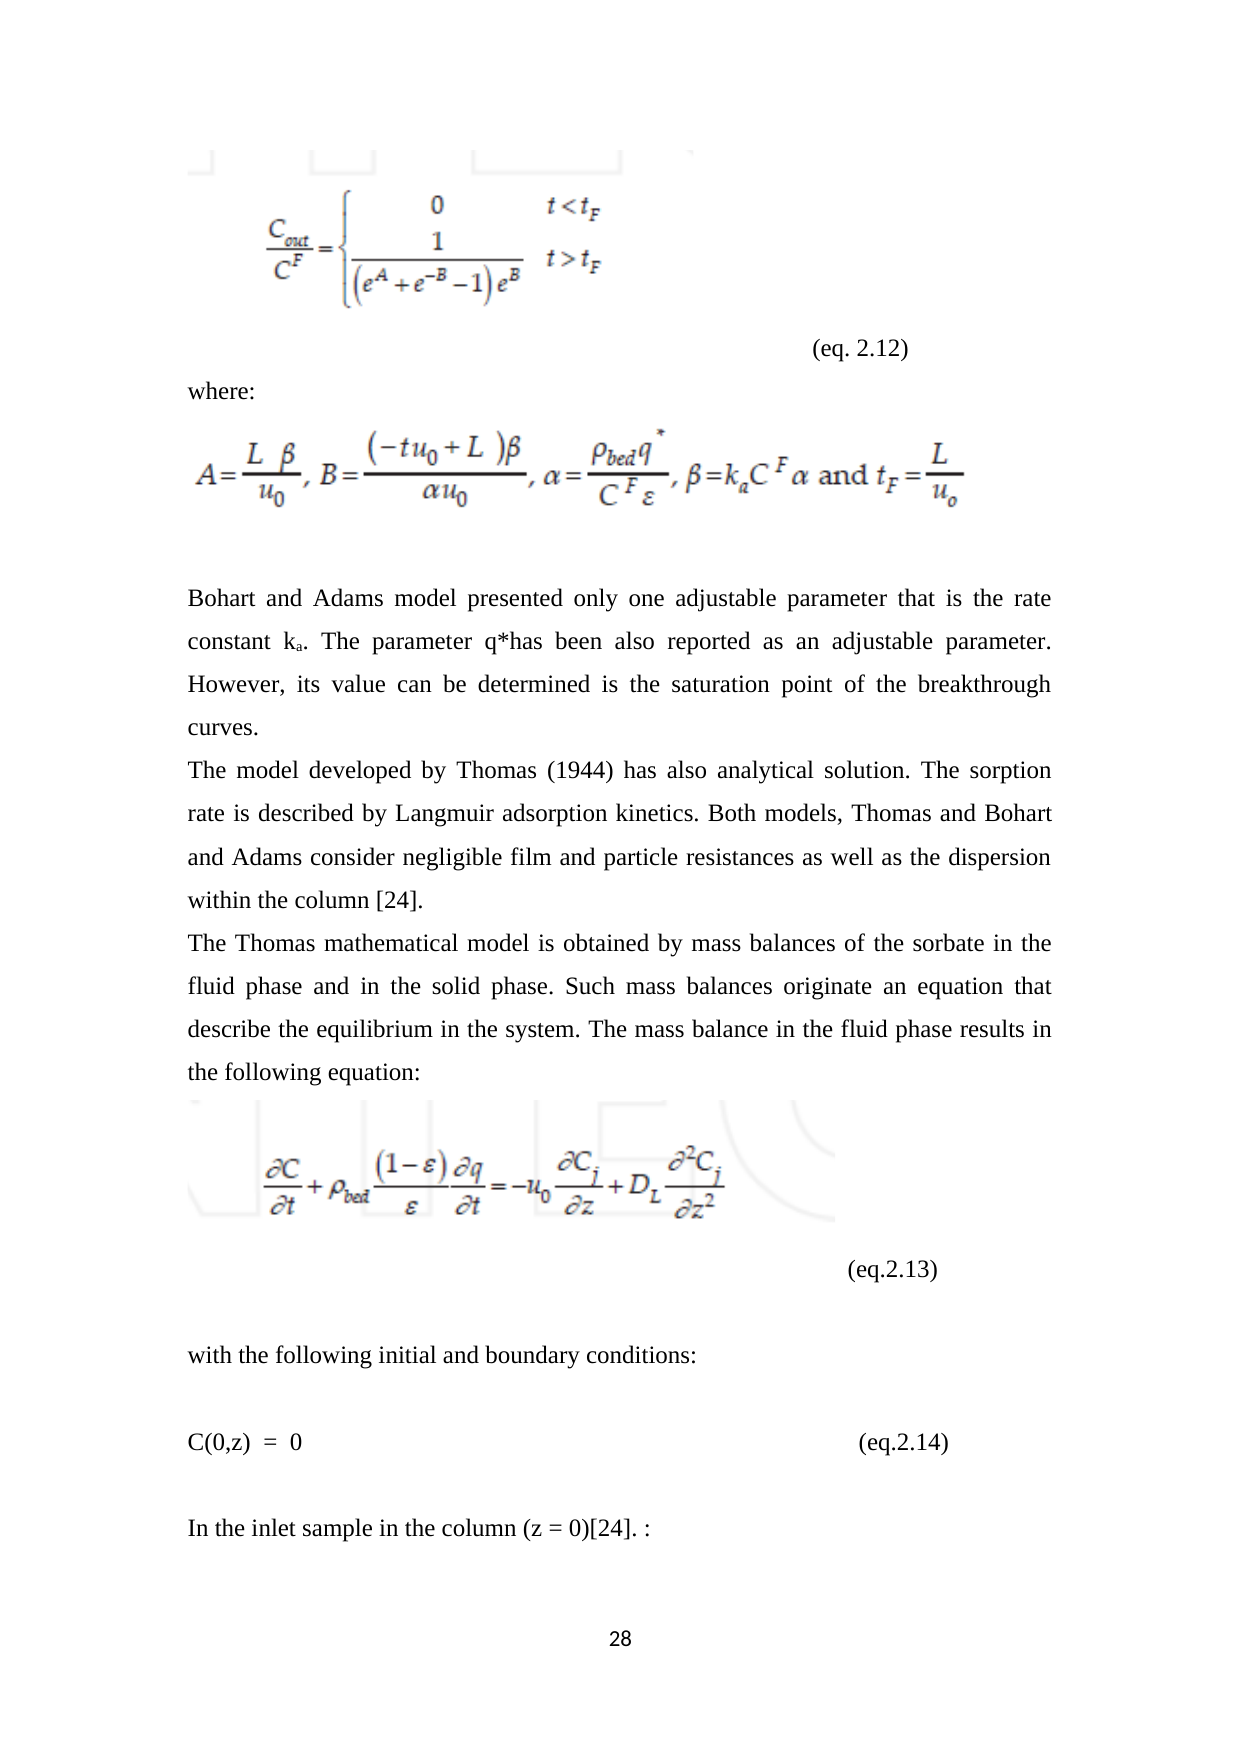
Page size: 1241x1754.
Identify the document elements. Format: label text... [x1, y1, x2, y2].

text where: [187, 376, 1053, 405]
text C(0,z) = 0 (eq.2.14) [187, 1427, 1053, 1456]
text In the inlet sample in the column (z = 0)[24]. : [187, 1513, 1053, 1542]
text Bohart and Adams model presented only one adjustable parameter that is the rate constant ka. The parameter q*has been also reported as an adjustable parameter. However, its value can be determined is the saturation point of the breakthrough curves. [187, 583, 1053, 741]
text (eq.2.13) [187, 1100, 1053, 1283]
text The model developed by Thomas (1944) has also analytical solution. The sorption rate is described by Langmuir adsorption kinetics. Both models, Thomas and Bohart and Adams consider negligible film and particle resistances as well as the dispersion within the column [24]. [187, 755, 1053, 913]
text The Thomas mathematical model is obtained by mass balances of the sorbate in the fluid phase and in the solid phase. Such mass balances originate an equation that describe the equilibrium in the system. The mass balance in the fluid phase results in the following equation: [187, 928, 1053, 1086]
text (eq. 2.12) [187, 150, 1053, 362]
text with the following initial and boundary conditions: [187, 1341, 1053, 1369]
